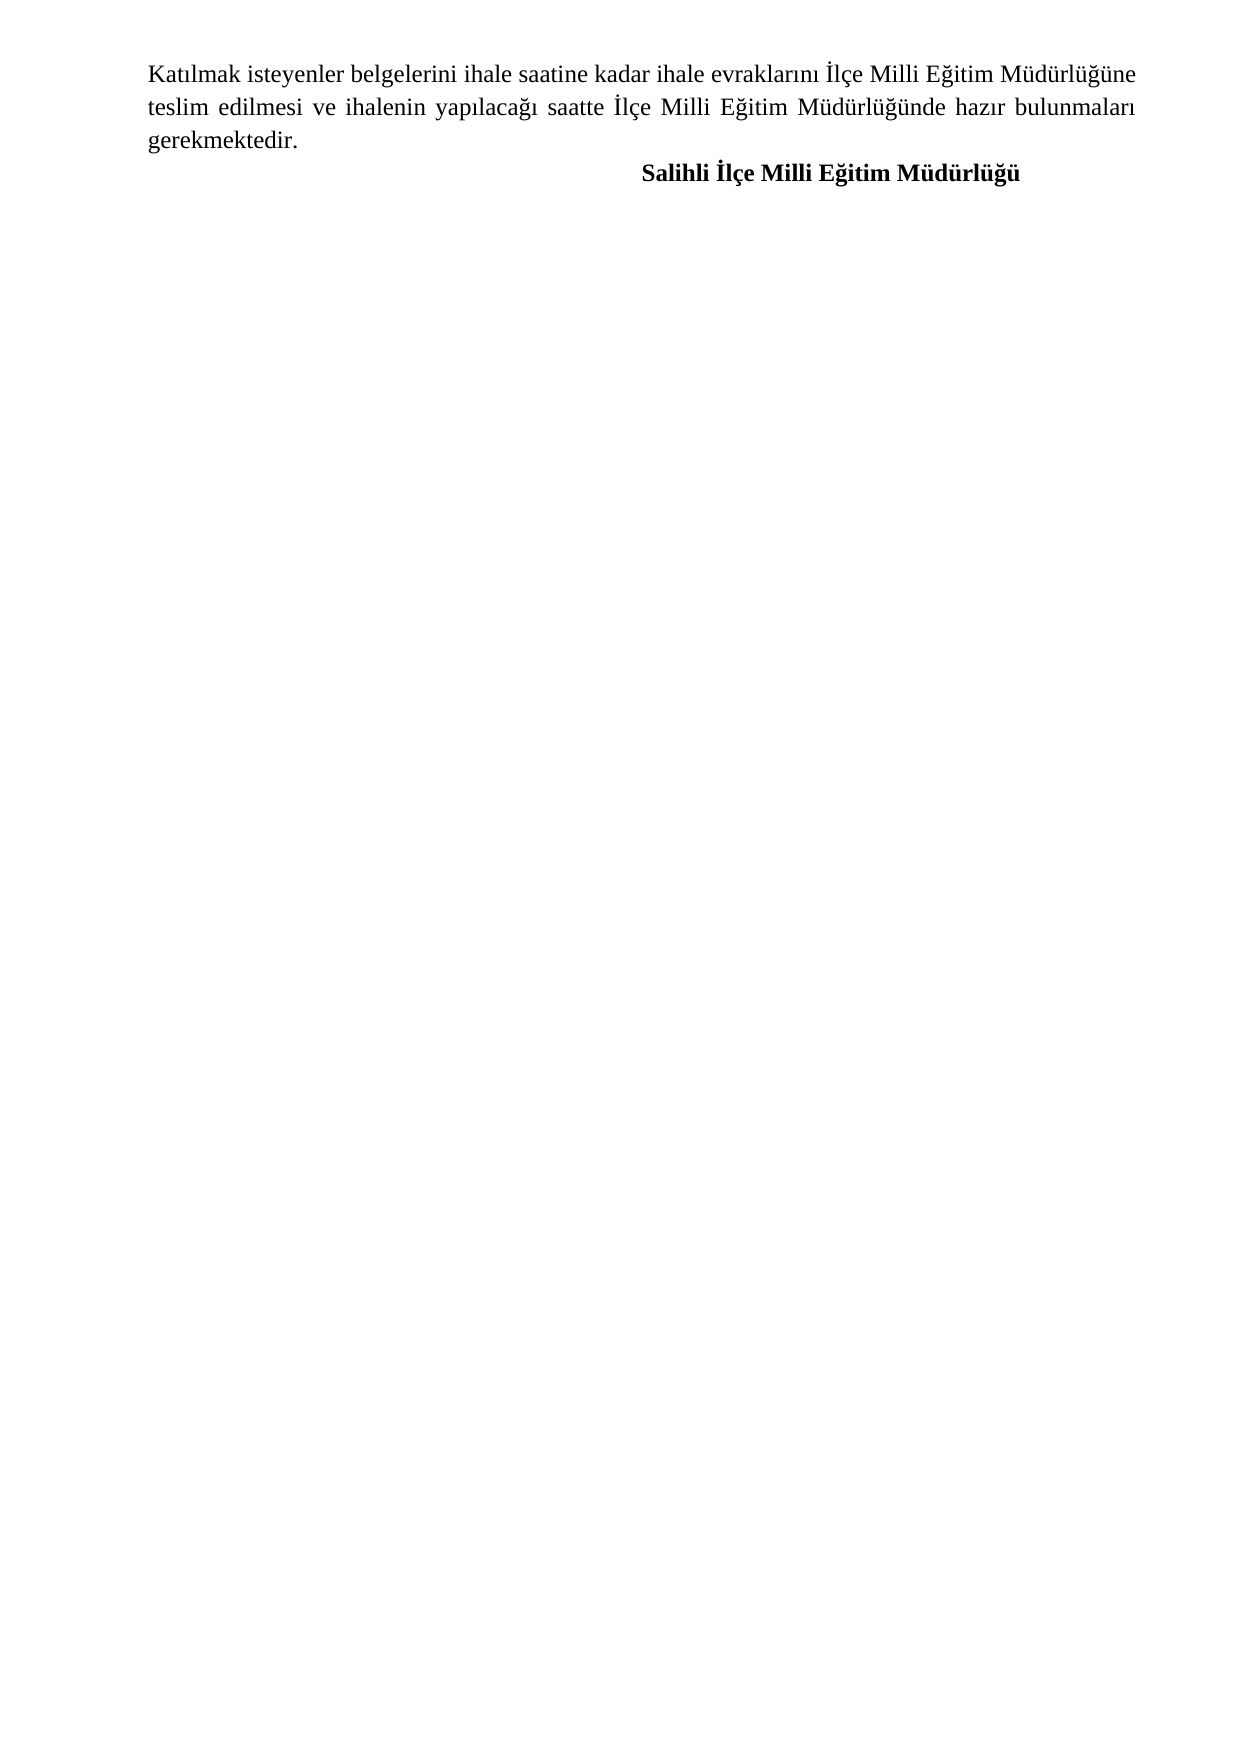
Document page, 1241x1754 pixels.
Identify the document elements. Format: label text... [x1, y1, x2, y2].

text Salihli İlçe Milli Eğitim Müdürlüğü [148, 158, 1137, 187]
text Katılmak isteyenler belgelerini ihale saatine kadar ihale evraklarını İlçe Milli Eğitim Müdürlüğüne teslim edilmesi ve ihalenin yapılacağı saatte İlçe Milli Eğitim Müdürlüğünde hazır bulunmaları gerekmektedir. [148, 59, 1137, 154]
